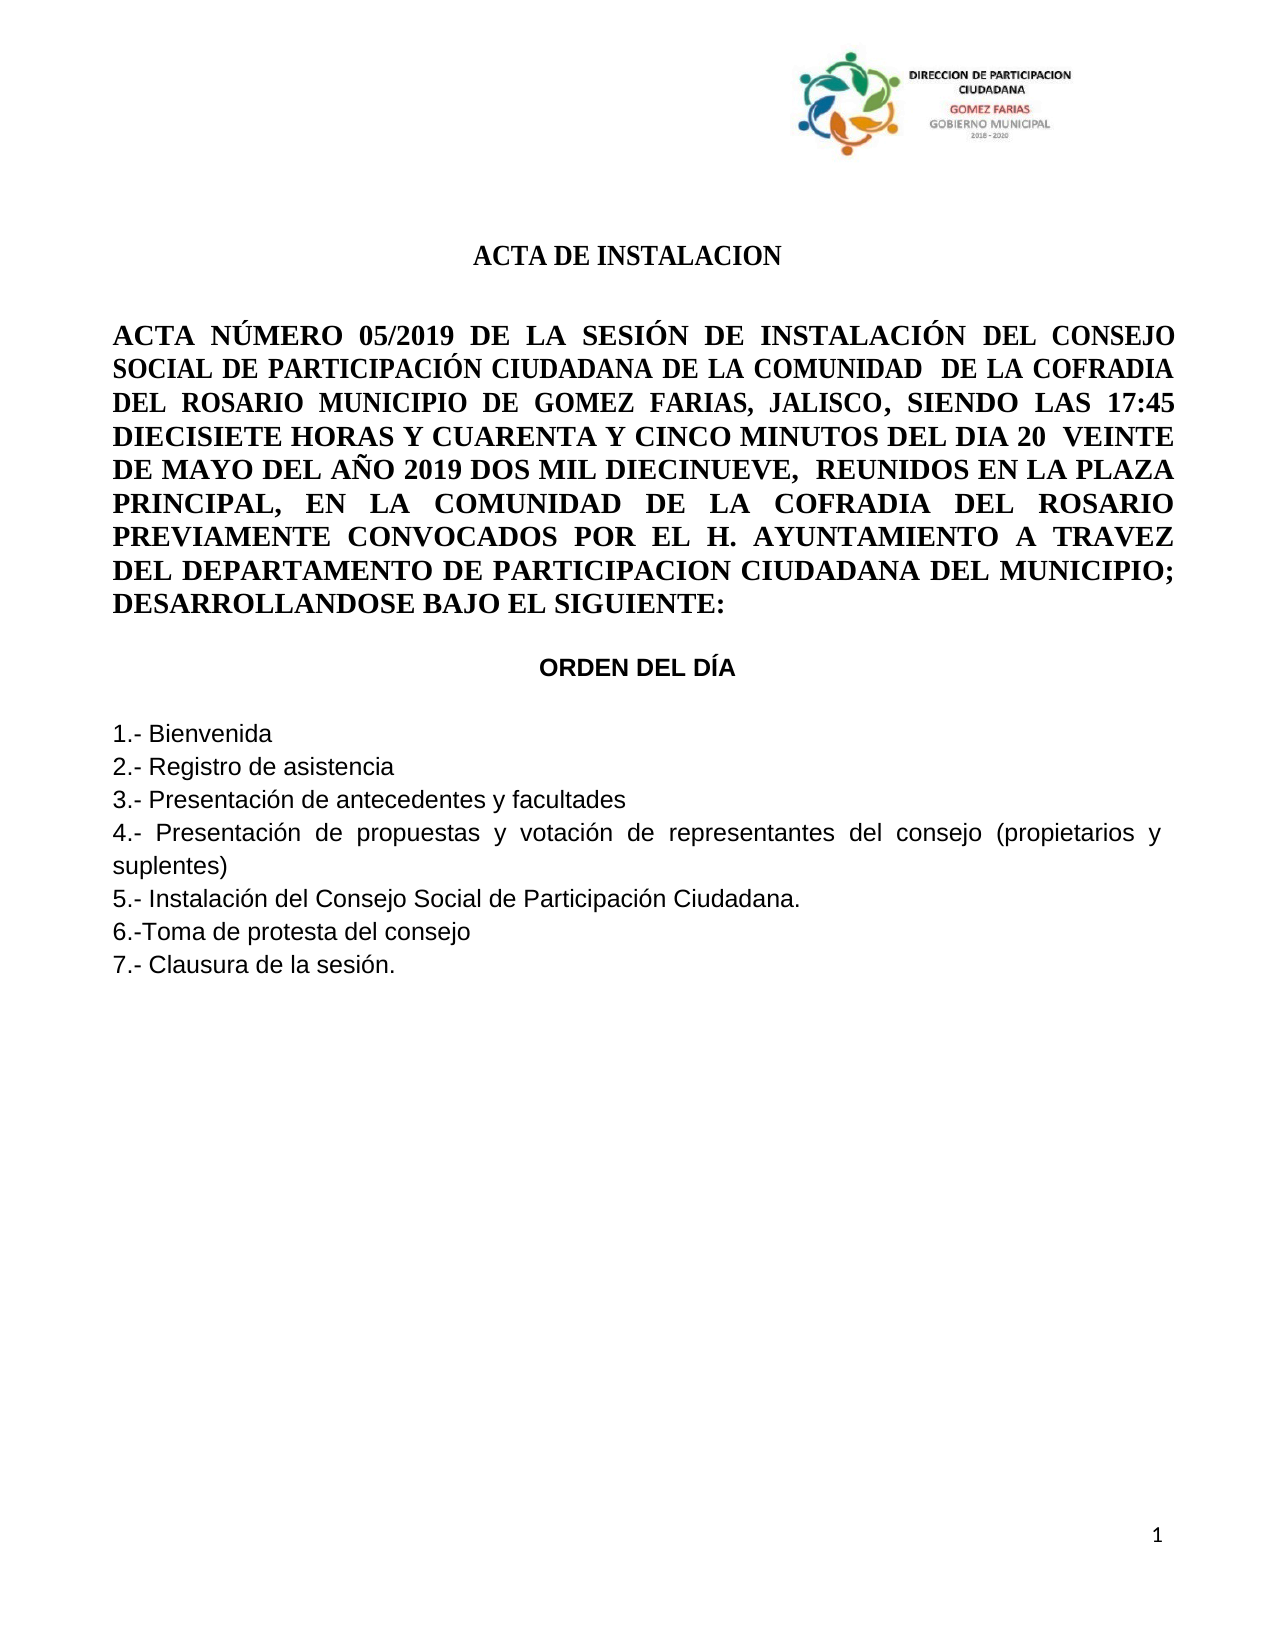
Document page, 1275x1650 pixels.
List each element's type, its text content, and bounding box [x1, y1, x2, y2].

text 3.- Presentación de antecedentes y facultades [112, 785, 1162, 814]
subtitle ACTA DE INSTALACION [216, 238, 1039, 271]
text 5.- Instalación del Consejo Social de Participación Ciudadana. [112, 884, 1162, 913]
text 7.- Clausura de la sesión. [112, 950, 1162, 979]
text ORDEN DEL DÍA [112, 653, 1162, 682]
text 2.- Registro de asistencia [112, 752, 1162, 781]
picture [778, 32, 1091, 194]
text 6.-Toma de protesta del consejo [112, 917, 1162, 946]
subtitle ACTA NÚMERO 05/2019 DE LA SESIÓN DE INSTALACIÓN DEL CONSEJO SOCIAL DE PARTICIPACIÓN CIUDADANA DE LA COMUNIDAD DE LA COFRADIA DEL ROSARIO MUNICIPIO DE GOMEZ FARIAS, JALISCO, SIENDO LAS 17:45 DIECISIETE HORAS Y CUARENTA Y CINCO MINUTOS DEL DIA 20 VEINTE DE MAYO DEL AÑO 2019 DOS MIL DIECINUEVE, REUNIDOS EN LA PLAZA PRINCIPAL, EN LA COMUNIDAD DE LA COFRADIA DEL ROSARIO PREVIAMENTE CONVOCADOS POR EL H. AYUNTAMIENTO A TRAVEZ DEL DEPARTAMENTO DE PARTICIPACION CIUDADANA DEL MUNICIPIO; DESARROLLANDOSE BAJO EL SIGUIENTE: [112, 318, 1176, 620]
text 1.- Bienvenida [112, 719, 1162, 748]
text 4.- Presentación de propuestas y votación de representantes del consejo (propietarios y suplentes) [112, 818, 1162, 880]
